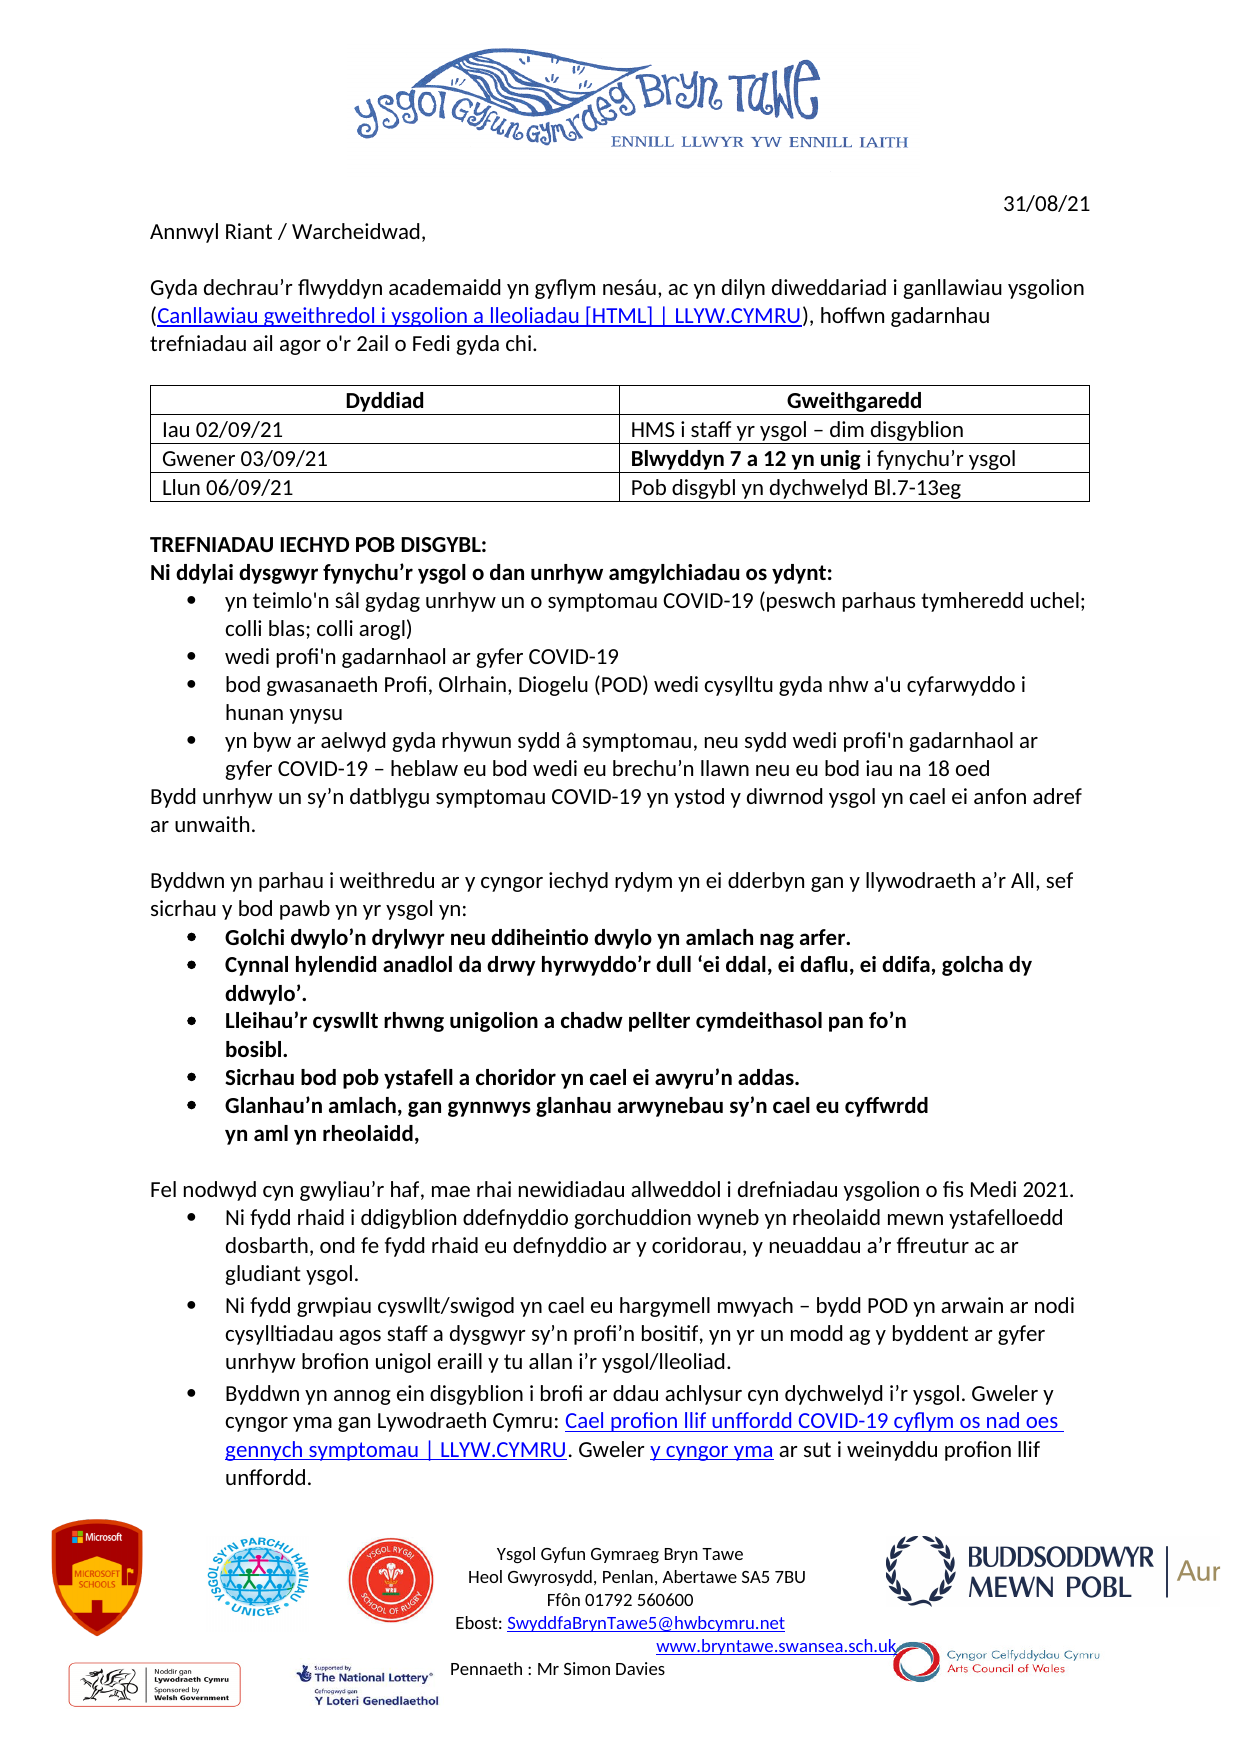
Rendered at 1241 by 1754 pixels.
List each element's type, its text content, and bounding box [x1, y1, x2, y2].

text 31/08/21 [150, 189, 1090, 217]
text Byddwn yn parhau i weithredu ar y cyngor iechyd rydym yn ei dderbyn gan y llywodraeth a’r All, sef sicrhau y bod pawb yn yr ysgol yn: [150, 867, 1090, 923]
list Ni fydd rhaid i ddigyblion ddefnyddio gorchuddion wyneb yn rheolaidd mewn ystafelloedd dosbarth, ond fe fydd rhaid eu defnyddio ar y coridorau, y neuaddau a’r ffreutur ac ar gludiant ysgol. [187, 1203, 1090, 1287]
picture [347, 1537, 435, 1624]
table_cell Pob disgybl yn dychwelyd Bl.7-13eg [620, 473, 1089, 501]
picture [206, 1536, 310, 1632]
table_cell HMS i staff yr ysgol – dim disgyblion [620, 415, 1089, 443]
picture [887, 1609, 1105, 1710]
table_cell Llun 06/09/21 [151, 473, 619, 501]
list yn byw ar aelwyd gyda rhywun sydd â symptomau, neu sydd wedi profi'n gadarnhaol ar gyfer COVID-19 – heblaw eu bod wedi eu brechu’n llawn neu eu bod iau na 18 oed [187, 726, 1090, 782]
text Annwyl Riant / Warcheidwad, [150, 217, 1090, 245]
list Golchi dwylo’n drylwyr neu ddiheintio dwylo yn amlach nag arfer. [187, 923, 1090, 951]
text Bydd unrhyw un sy’n datblygu symptomau COVID-19 yn ystod y diwrnod ysgol yn cael ei anfon adref ar unwaith. [150, 782, 1090, 838]
text Gyda dechrau’r flwyddyn academaidd yn gyflym nesáu, ac yn dilyn diweddariad i ganllawiau ysgolion (Canllawiau gweithredol i ysgolion a lleoliadau [HTML] | LLYW.CYMRU), hoffwn gadarnhau trefniadau ail agor o'r 2ail o Fedi gyda chi. [150, 273, 1090, 357]
list Cynnal hylendid anadlol da drwy hyrwyddo’r dull ‘ei ddal, ei daflu, ei ddifa, golcha dy ddwylo’. [187, 951, 1090, 1007]
picture [886, 1536, 1221, 1607]
picture [289, 1658, 445, 1711]
table_header Dyddiad [151, 386, 619, 414]
table_cell Iau 02/09/21 [151, 415, 619, 443]
list Ni fydd grwpiau cyswllt/swigod yn cael eu hargymell mwyach – bydd POD yn arwain ar nodi cysylltiadau agos staff a dysgwyr sy’n profi’n bositif, yn yr un modd ag y byddent ar gyfer unrhyw brofion unigol eraill y tu allan i’r ysgol/lleoliad. [187, 1291, 1090, 1375]
list Byddwn yn annog ein disgyblion i brofi ar ddau achlysur cyn dychwelyd i’r ysgol. Gweler y cyngor yma gan Lywodraeth Cymru: Cael profion llif unffordd COVID-19 cyflym os nad oes gennych symptomau | LLYW.CYMRU. Gweler y cyngor yma ar sut i weinyddu profion llif unffordd. [187, 1379, 1090, 1491]
text bosibl. [150, 1035, 1090, 1063]
table_header Gweithgaredd [620, 386, 1089, 414]
table_cell Blwyddyn 7 a 12 yn unig i fynychu’r ysgol [620, 444, 1089, 472]
text Ni ddylai dysgwyr fynychu’r ysgol o dan unrhyw amgylchiadau os ydynt: [150, 558, 1090, 586]
list yn aml yn rheolaidd, [225, 1119, 1090, 1147]
list Sicrhau bod pob ystafell a choridor yn cael ei awyru’n addas. [187, 1063, 1090, 1091]
table_cell Gwener 03/09/21 [151, 444, 619, 472]
list yn teimlo'n sâl gydag unrhyw un o symptomau COVID-19 (peswch parhaus tymheredd uchel; colli blas; colli arogl) [187, 586, 1090, 642]
text Fel nodwyd cyn gwyliau’r haf, mae rhai newidiadau allweddol i drefniadau ysgolion o fis Medi 2021. [150, 1175, 1090, 1203]
picture [347, 40, 920, 177]
picture [45, 1512, 146, 1641]
list Lleihau’r cyswllt rhwng unigolion a chadw pellter cymdeithasol pan fo’n [187, 1007, 1090, 1035]
list Glanhau’n amlach, gan gynnwys glanhau arwynebau sy’n cael eu cyffwrdd [187, 1091, 1090, 1119]
list wedi profi'n gadarnhaol ar gyfer COVID-19 [187, 642, 1090, 670]
text TREFNIADAU IECHYD POB DISGYBL: [150, 530, 1090, 558]
picture [65, 1660, 244, 1709]
list bod gwasanaeth Profi, Olrhain, Diogelu (POD) wedi cysylltu gyda nhw a'u cyfarwyddo i hunan ynysu [187, 670, 1090, 726]
